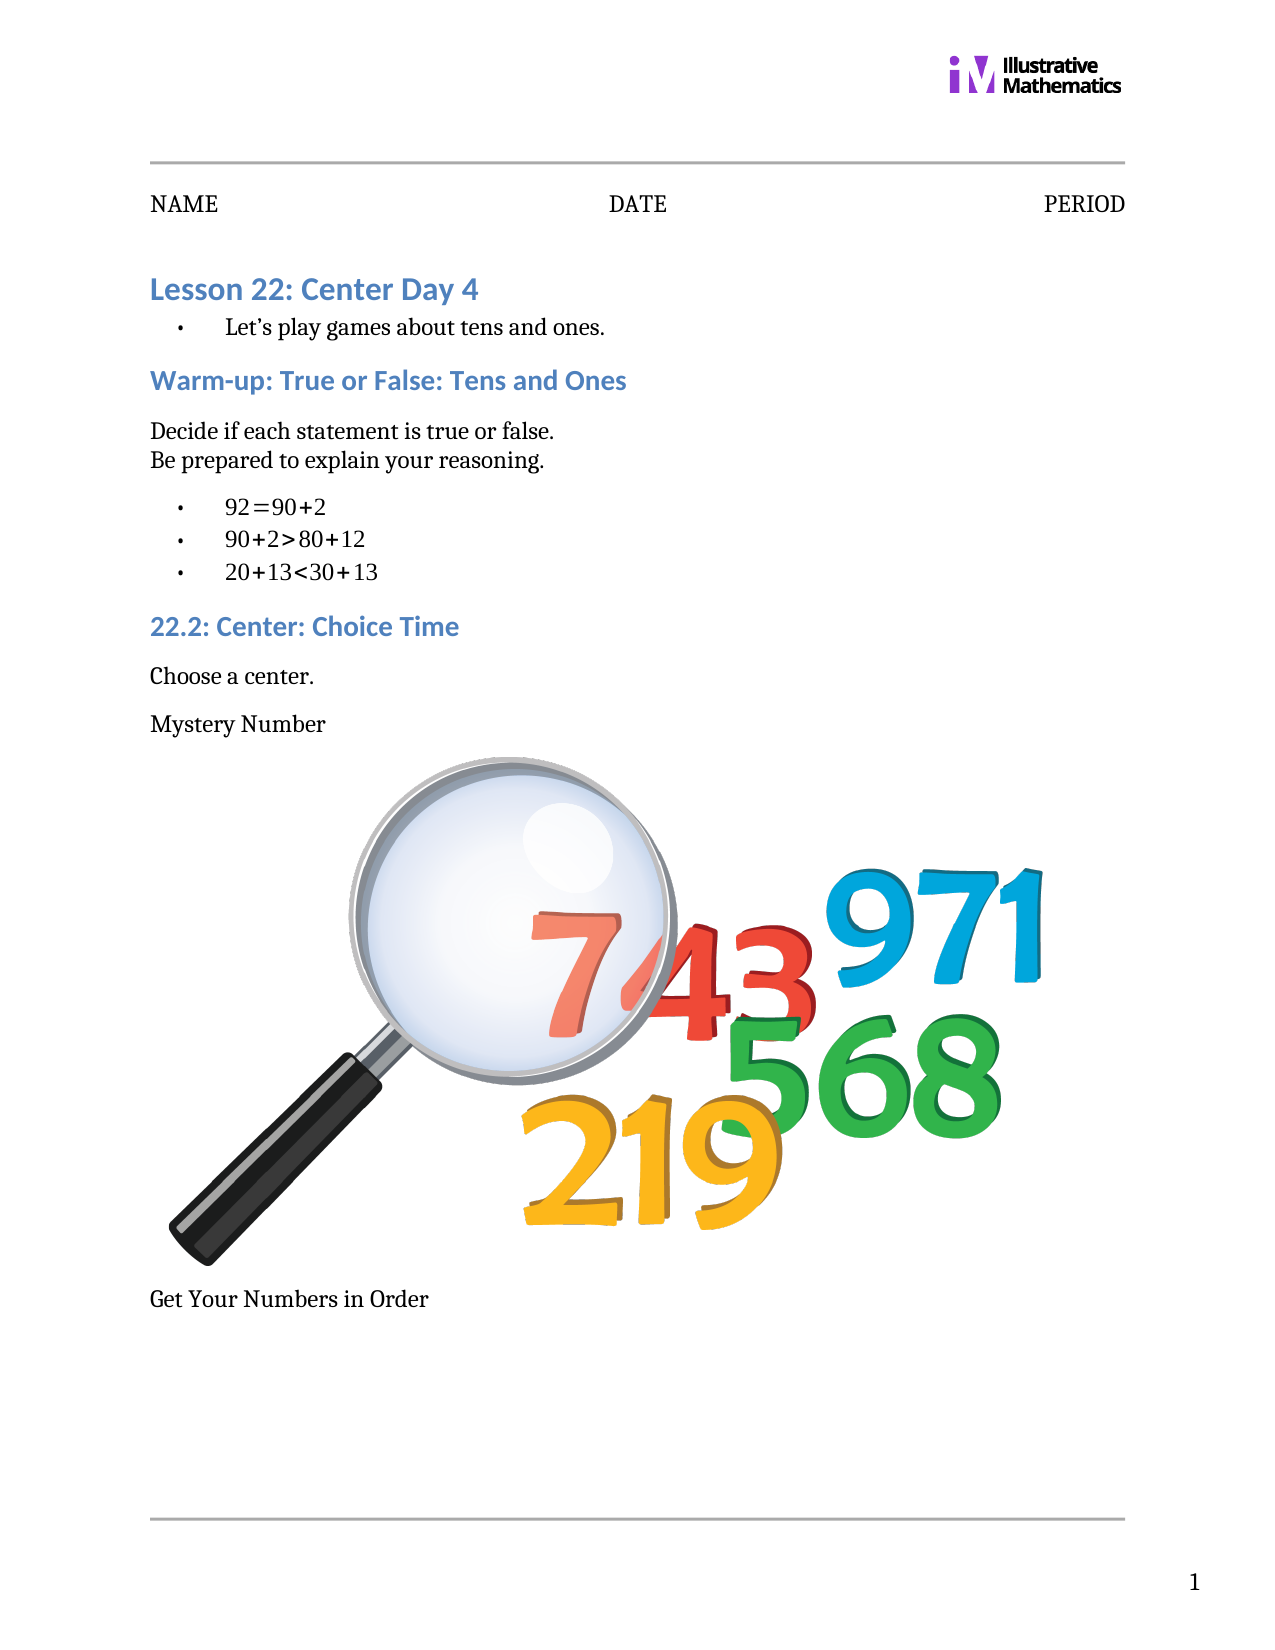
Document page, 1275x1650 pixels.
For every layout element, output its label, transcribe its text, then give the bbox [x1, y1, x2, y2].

list Let’s play games about tens and ones. [175, 313, 1125, 342]
subtitle 22.2: Center: Choice Time [150, 608, 1125, 643]
subtitle Lesson 22: Center Day 4 [150, 268, 1125, 309]
text Mystery Number [150, 709, 1125, 738]
text Decide if each statement is true or false. Be prepared to explain your reasoning. [150, 417, 1125, 474]
picture [168, 757, 1053, 1266]
text Choose a center. [150, 662, 1125, 691]
subtitle Warm-up: True or False: Tens and Ones [150, 362, 1125, 398]
picture [949, 55, 1121, 93]
text Get Your Numbers in Order [150, 1284, 1125, 1313]
